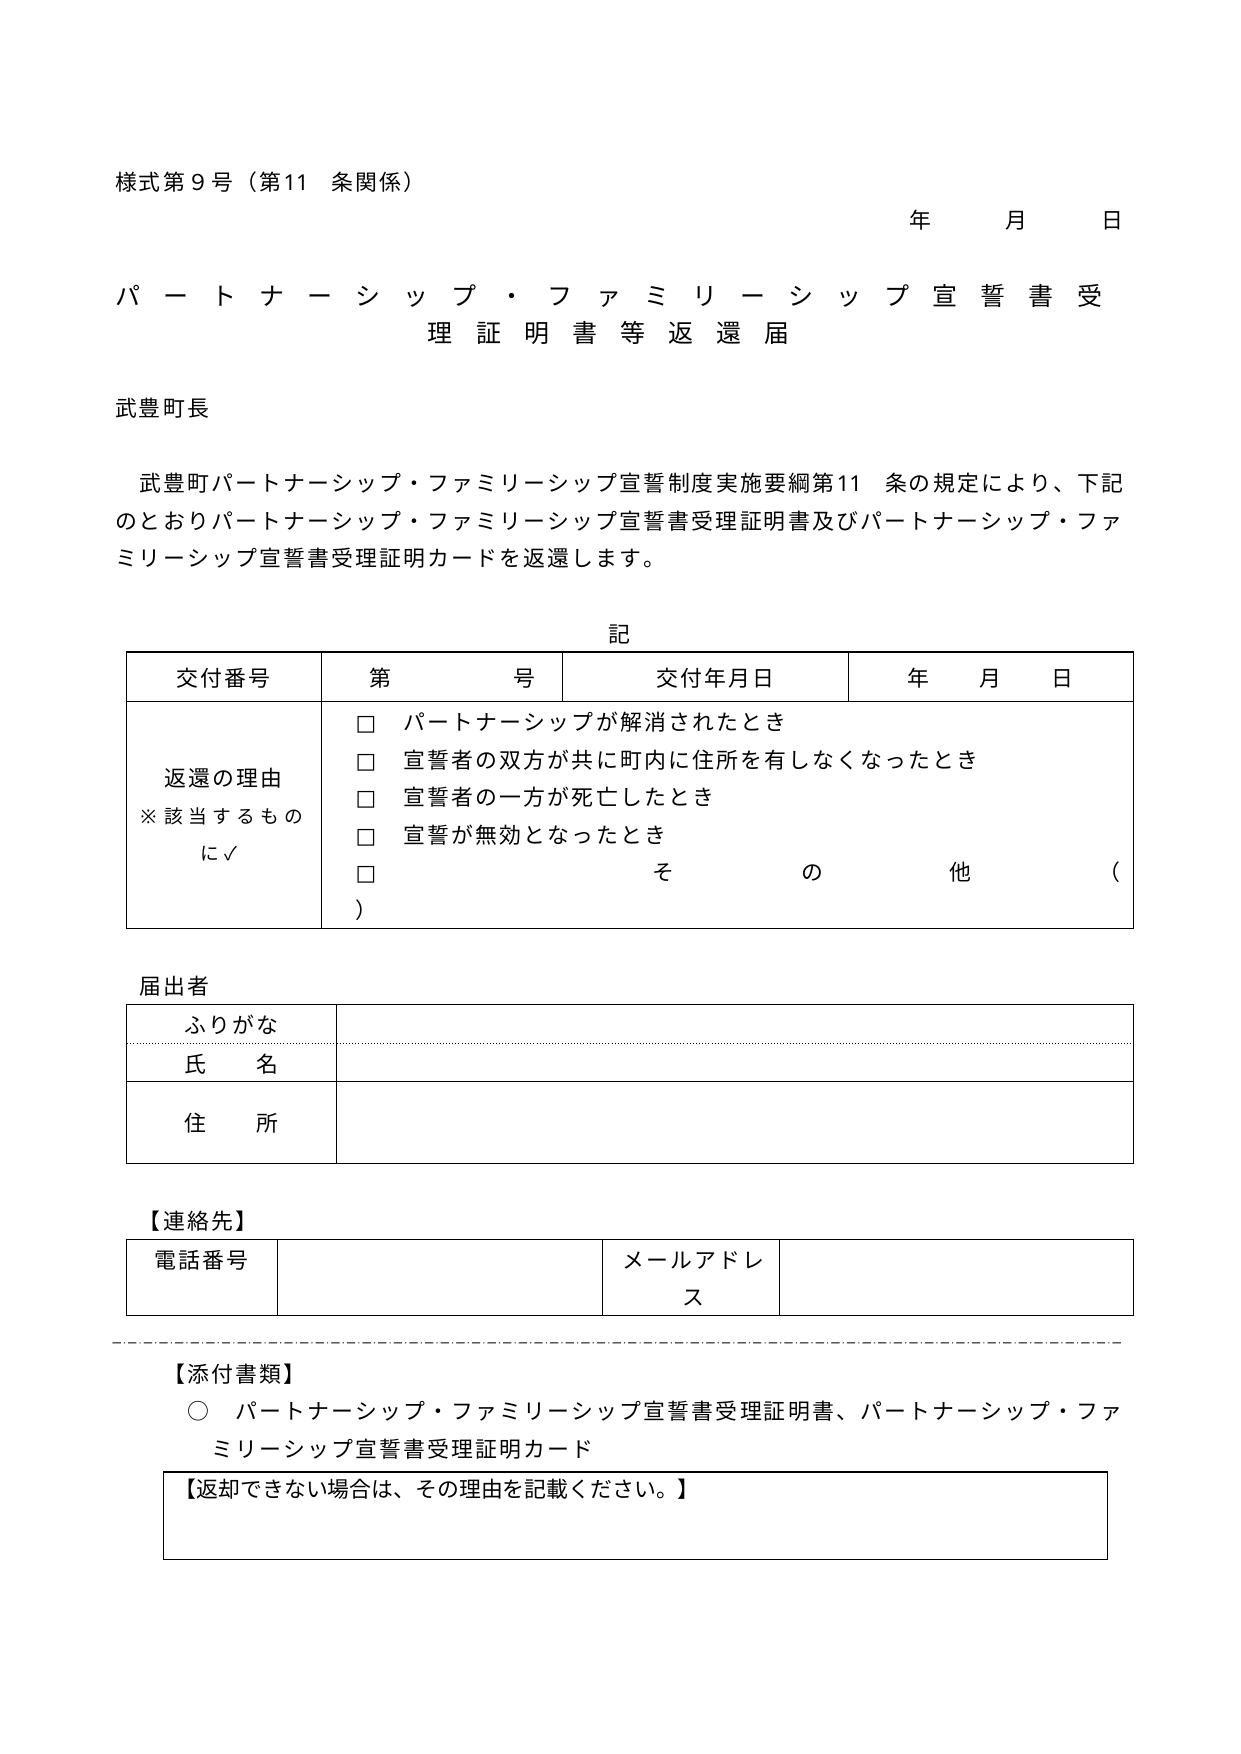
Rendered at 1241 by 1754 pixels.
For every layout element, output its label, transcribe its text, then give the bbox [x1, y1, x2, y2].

table_header 電話番号 [127, 1240, 277, 1315]
text 【添付書類】 [115, 1354, 1125, 1391]
text ○ パートナーシップ・ファミリーシップ宣誓書受理証明書、パートナーシップ・ファミリーシップ宣誓書受理証明カード [115, 1391, 1125, 1466]
table_header 交付番号 [127, 653, 321, 701]
text 武豊町パートナーシップ・ファミリーシップ宣誓制度実施要綱第11条の規定により、下記のとおりパートナーシップ・ファミリーシップ宣誓書受理証明書及びパートナーシップ・ファミリーシップ宣誓書受理証明カードを返還します。 [115, 463, 1125, 576]
table_cell [337, 1082, 1133, 1162]
table_cell 氏 名 [127, 1043, 336, 1081]
text 武豊町長 [115, 388, 1125, 426]
text 年 月 日 [115, 200, 1125, 238]
table_cell □ パートナーシップが解消されたとき □ 宣誓者の双方が共に町内に住所を有しなくなったとき □ 宣誓者の一方が死亡したとき □ 宣誓が無効となったとき □ その他（ ） [322, 702, 1133, 928]
text 【連絡先】 [115, 1201, 1125, 1239]
table_header ふりがな [127, 1005, 336, 1043]
table_header 交付年月日 [563, 653, 848, 701]
table_cell 住 所 [127, 1082, 336, 1162]
table_cell [337, 1043, 1133, 1081]
table_cell 返還の理由 ※該当するものに✓ [127, 702, 321, 928]
text 様式第９号（第11条関係） [115, 162, 1125, 200]
table_header 第 号 [322, 653, 562, 701]
table_header メールアドレス [603, 1240, 779, 1315]
text 【確認書類】 [115, 1542, 1125, 1579]
table_header [337, 1005, 1133, 1043]
text パートナーシップ・ファミリーシップ宣誓書受理証明書等返還届 [115, 275, 1125, 351]
table_header 【返却できない場合は、その理由を記載ください。】 [164, 1473, 1107, 1559]
table_header 年 月 日 [849, 653, 1133, 701]
text 記 [115, 614, 1125, 651]
table_header [780, 1240, 1133, 1315]
text 届出者 [115, 966, 1125, 1004]
table_header [278, 1240, 602, 1315]
